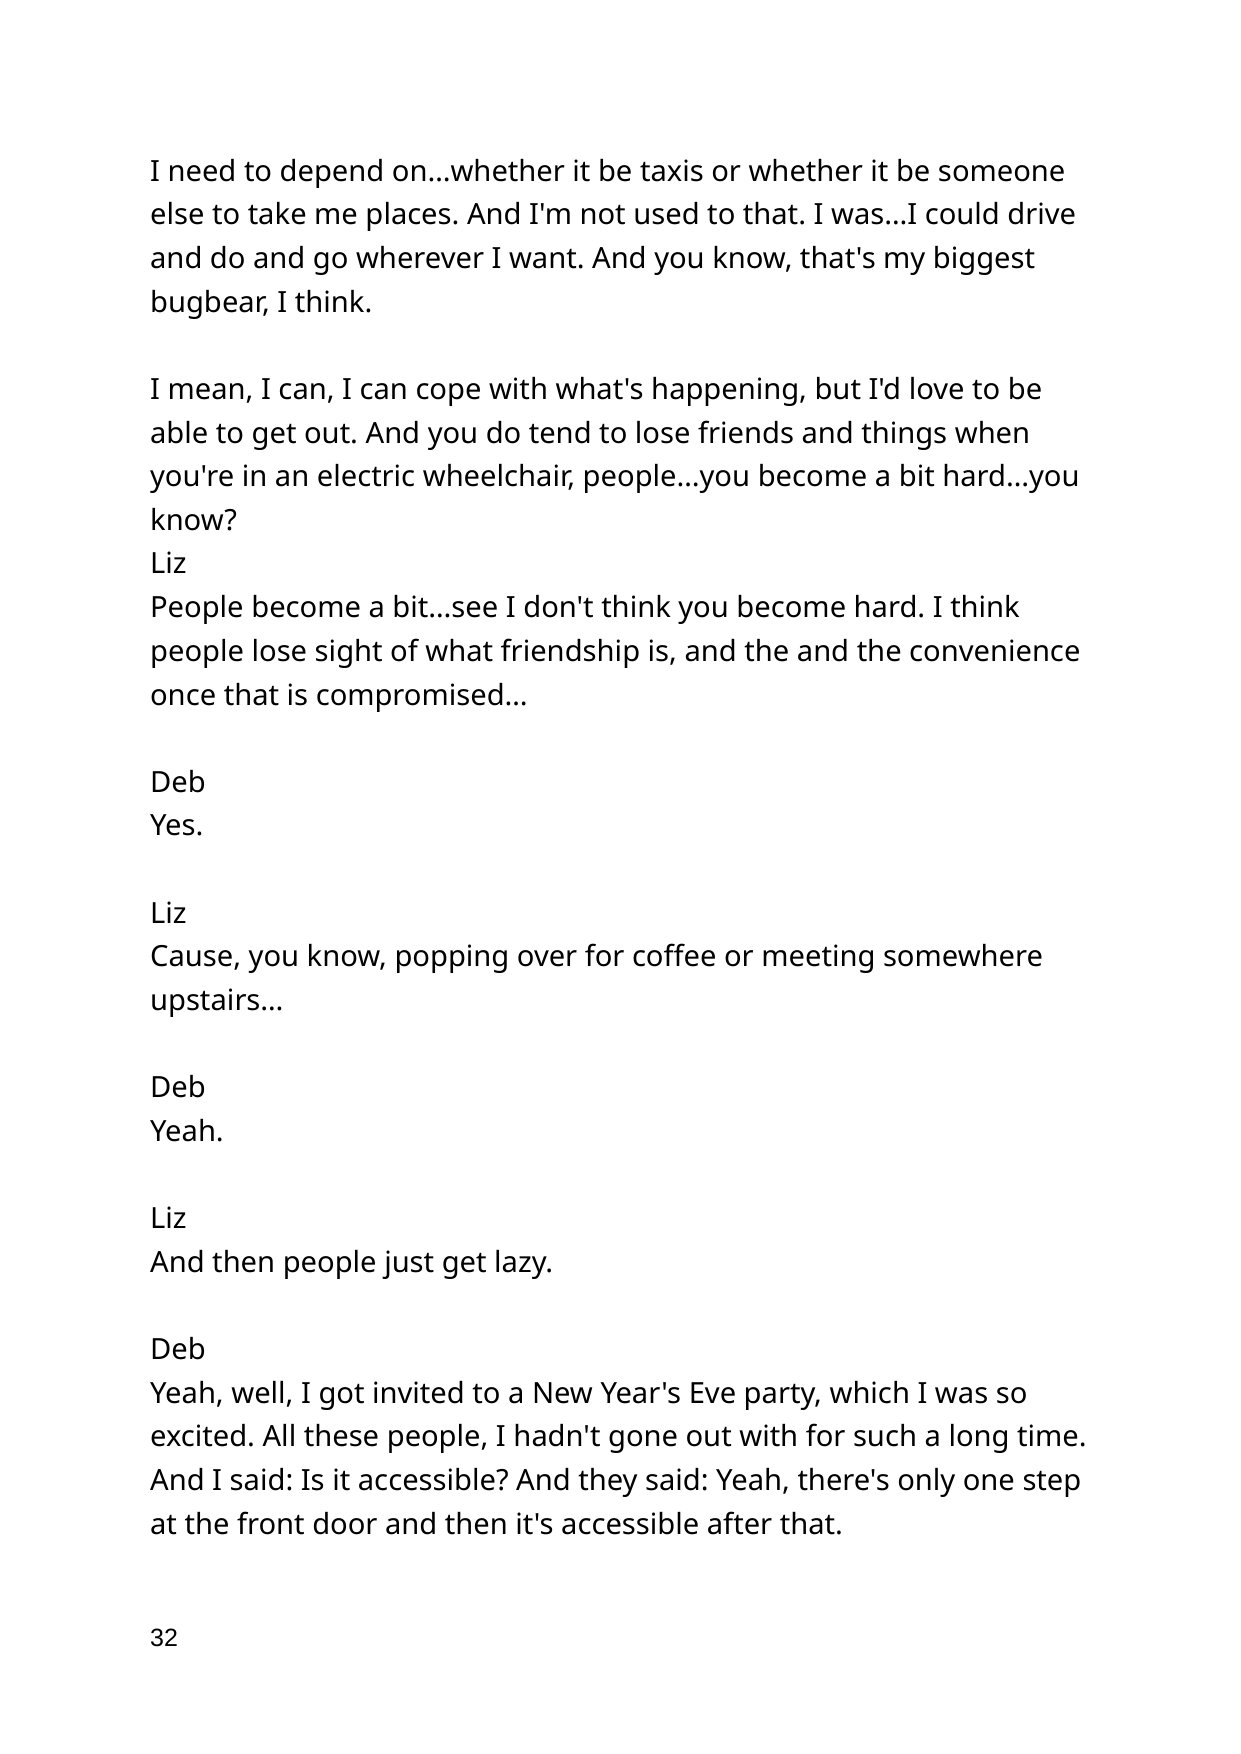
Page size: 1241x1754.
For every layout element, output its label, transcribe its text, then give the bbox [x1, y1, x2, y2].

text And then people just get lazy. [150, 1241, 1090, 1281]
text People become a bit…see I don't think you become hard. I think people lose sight of what friendship is, and the and the convenience once that is compromised… [150, 586, 1090, 713]
text I mean, I can, I can cope with what's happening, but I'd love to be able to get out. And you do tend to lose friends and things when you're in an electric wheelchair, people…you become a bit hard…you know? [150, 368, 1090, 539]
text I need to depend on…whether it be taxis or whether it be someone else to take me places. And I'm not used to that. I was…I could drive and do and go wherever I want. And you know, that's my biggest bugbear, I think. [150, 150, 1090, 321]
text Deb [150, 761, 1090, 801]
text Liz [150, 1197, 1090, 1237]
text Cause, you know, popping over for coffee or meeting somewhere upstairs… [150, 936, 1090, 1019]
text Deb [150, 1067, 1090, 1106]
text Yeah. [150, 1110, 1090, 1150]
text Yes. [150, 805, 1090, 844]
text Yeah, well, I got invited to a New Year's Eve party, which I was so excited. All these people, I hadn't gone out with for such a long time. And I said: Is it accessible? And they said: Yeah, there's only one step at the front door and then it's accessible after that. [150, 1372, 1090, 1543]
text Deb [150, 1328, 1090, 1368]
text Liz [150, 543, 1090, 582]
text Liz [150, 892, 1090, 932]
